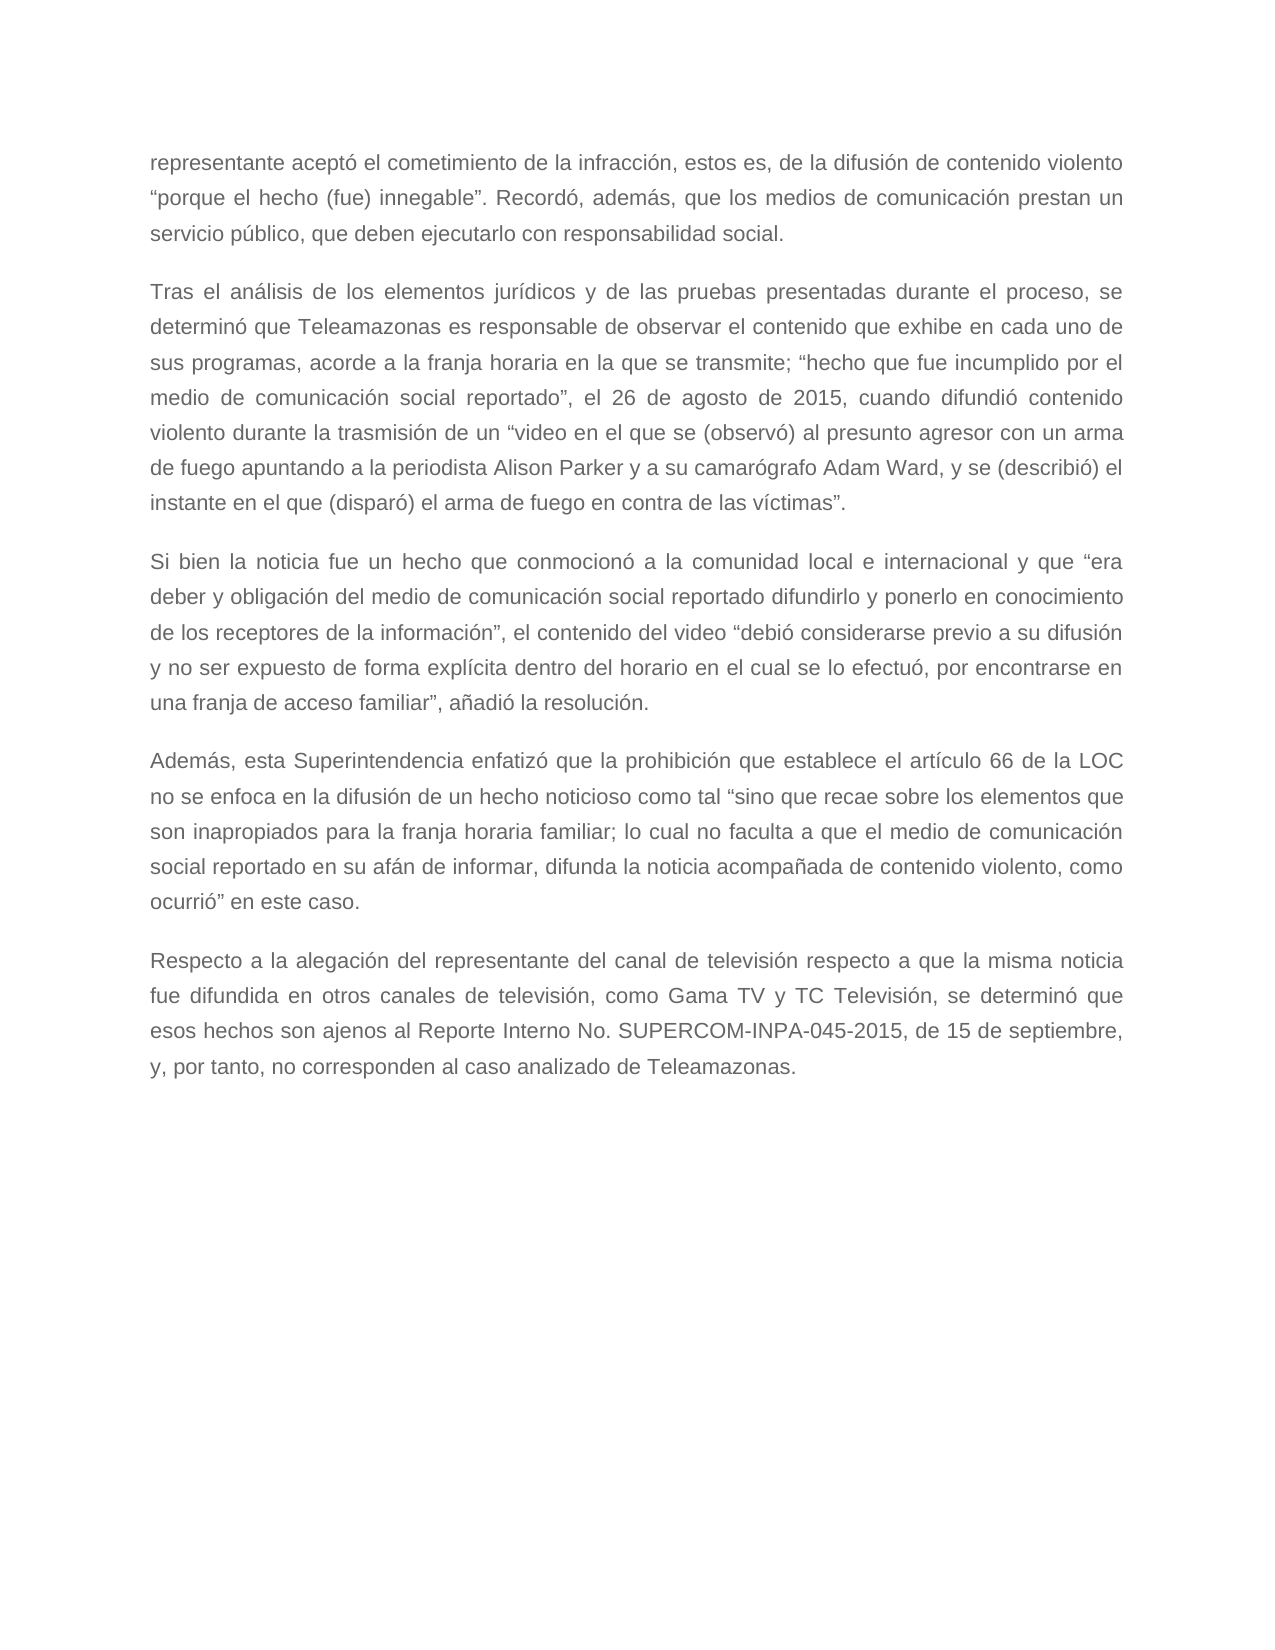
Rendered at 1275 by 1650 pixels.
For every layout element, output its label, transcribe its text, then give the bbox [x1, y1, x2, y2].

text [150, 150, 1125, 246]
text Respecto a la alegación del representante del canal de televisión respecto a que la misma noticia fue difundida en otros canales de televisión, como Gama TV y TC Televisión, se determinó que esos hechos son ajenos al Reporte Interno No. SUPERCOM-INPA-045-2015, de 15 de septiembre, y, por tanto, no corresponden al caso analizado de Teleamazonas. [150, 948, 1125, 1079]
text Si bien la noticia fue un hecho que conmocionó a la comunidad local e internacional y que “era deber y obligación del medio de comunicación social reportado difundirlo y ponerlo en conocimiento de los receptores de la información”, el contenido del video “debió considerarse previo a su difusión y no ser expuesto de forma explícita dentro del horario en el cual se lo efectuó, por encontrarse en una franja de acceso familiar”, añadió la resolución. [150, 549, 1125, 715]
text Además, esta Superintendencia enfatizó que la prohibición que establece el artículo 66 de la LOC no se enfoca en la difusión de un hecho noticioso como tal “sino que recae sobre los elementos que son inapropiados para la franja horaria familiar; lo cual no faculta a que el medio de comunicación social reportado en su afán de informar, difunda la noticia acompañada de contenido violento, como ocurrió” en este caso. [150, 748, 1125, 914]
text Tras el análisis de los elementos jurídicos y de las pruebas presentadas durante el proceso, se determinó que Teleamazonas es responsable de observar el contenido que exhibe en cada uno de sus programas, acorde a la franja horaria en la que se transmite; “hecho que fue incumplido por el medio de comunicación social reportado”, el 26 de agosto de 2015, cuando difundió contenido violento durante la trasmisión de un “video en el que se (observó) al presunto agresor con un arma de fuego apuntando a la periodista Alison Parker y a su camarógrafo Adam Ward, y se (describió) el instante en el que (disparó) el arma de fuego en contra de las víctimas”. [150, 279, 1125, 516]
